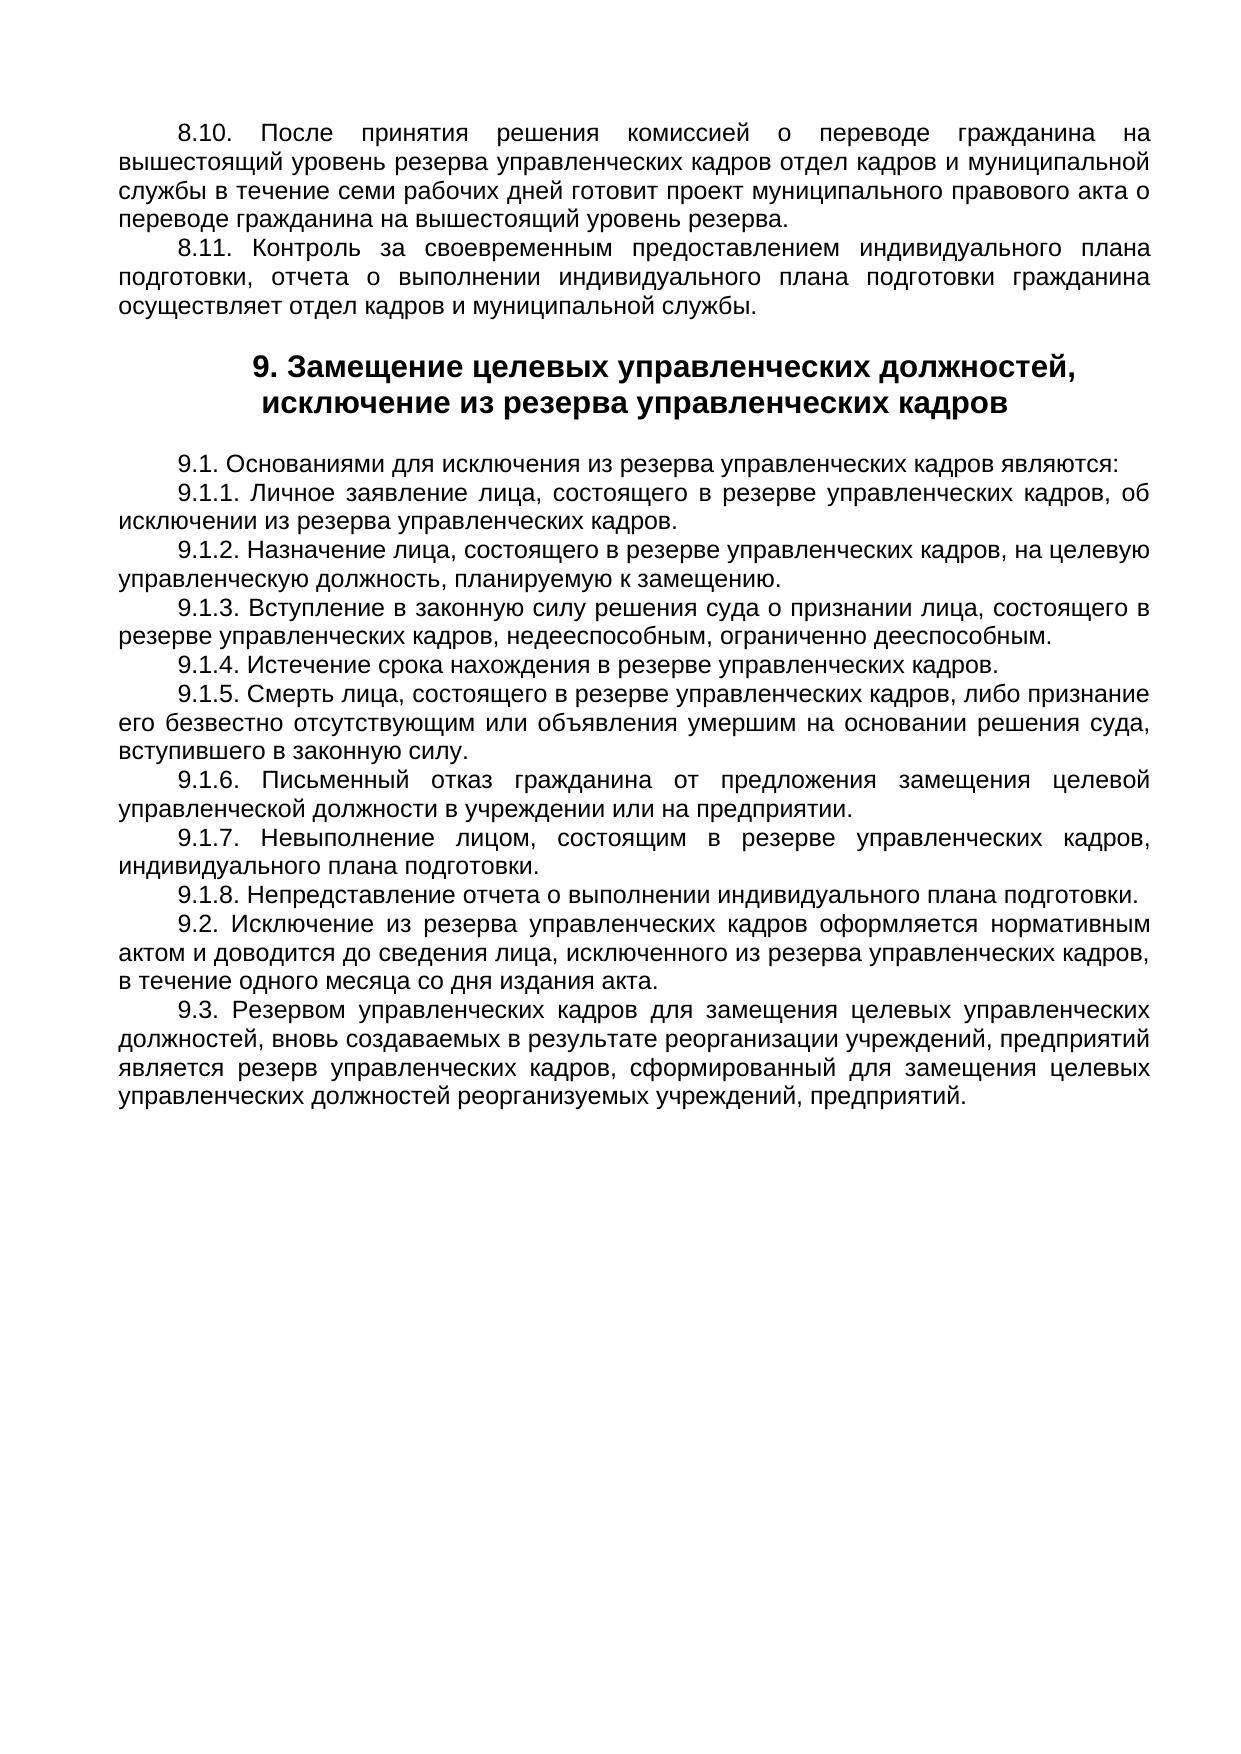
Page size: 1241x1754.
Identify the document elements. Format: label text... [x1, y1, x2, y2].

text 8.10. После принятия решения комиссией о переводе гражданина на вышестоящий уровень резерва управленческих кадров отдел кадров и муниципальной службы в течение семи рабочих дней готовит проект муниципального правового акта о переводе гражданина на вышестоящий уровень резерва. [118, 118, 1152, 233]
text 9.1.3. Вступление в законную силу решения суда о признании лица, состоящего в резерве управленческих кадров, недееспособным, ограниченно дееспособным. [118, 592, 1152, 650]
text 9. Замещение целевых управленческих должностей, исключение из резерва управленческих кадров [118, 348, 1152, 420]
text 9.1. Основаниями для исключения из резерва управленческих кадров являются: [118, 449, 1152, 477]
text 8.11. Контроль за своевременным предоставлением индивидуального плана подготовки, отчета о выполнении индивидуального плана подготовки гражданина осуществляет отдел кадров и муниципальной службы. [118, 233, 1152, 319]
text 9.1.1. Личное заявление лица, состоящего в резерве управленческих кадров, об исключении из резерва управленческих кадров. [118, 477, 1152, 535]
text 9.1.5. Смерть лица, состоящего в резерве управленческих кадров, либо признание его безвестно отсутствующим или объявления умершим на основании решения суда, вступившего в законную силу. [118, 679, 1152, 765]
text 9.1.7. Невыполнение лицом, состоящим в резерве управленческих кадров, индивидуального плана подготовки. [118, 822, 1152, 880]
text 9.1.6. Письменный отказ гражданина от предложения замещения целевой управленческой должности в учреждении или на предприятии. [118, 765, 1152, 822]
text 9.2. Исключение из резерва управленческих кадров оформляется нормативным актом и доводится до сведения лица, исключенного из резерва управленческих кадров, в течение одного месяца со дня издания акта. [118, 909, 1152, 995]
text 9.1.2. Назначение лица, состоящего в резерве управленческих кадров, на целевую управленческую должность, планируемую к замещению. [118, 535, 1152, 592]
text 9.1.8. Непредставление отчета о выполнении индивидуального плана подготовки. [118, 880, 1152, 909]
text 9.1.4. Истечение срока нахождения в резерве управленческих кадров. [118, 650, 1152, 679]
text 9.3. Резервом управленческих кадров для замещения целевых управленческих должностей, вновь создаваемых в результате реорганизации учреждений, предприятий является резерв управленческих кадров, сформированный для замещения целевых управленческих должностей реорганизуемых учреждений, предприятий. [118, 995, 1152, 1110]
